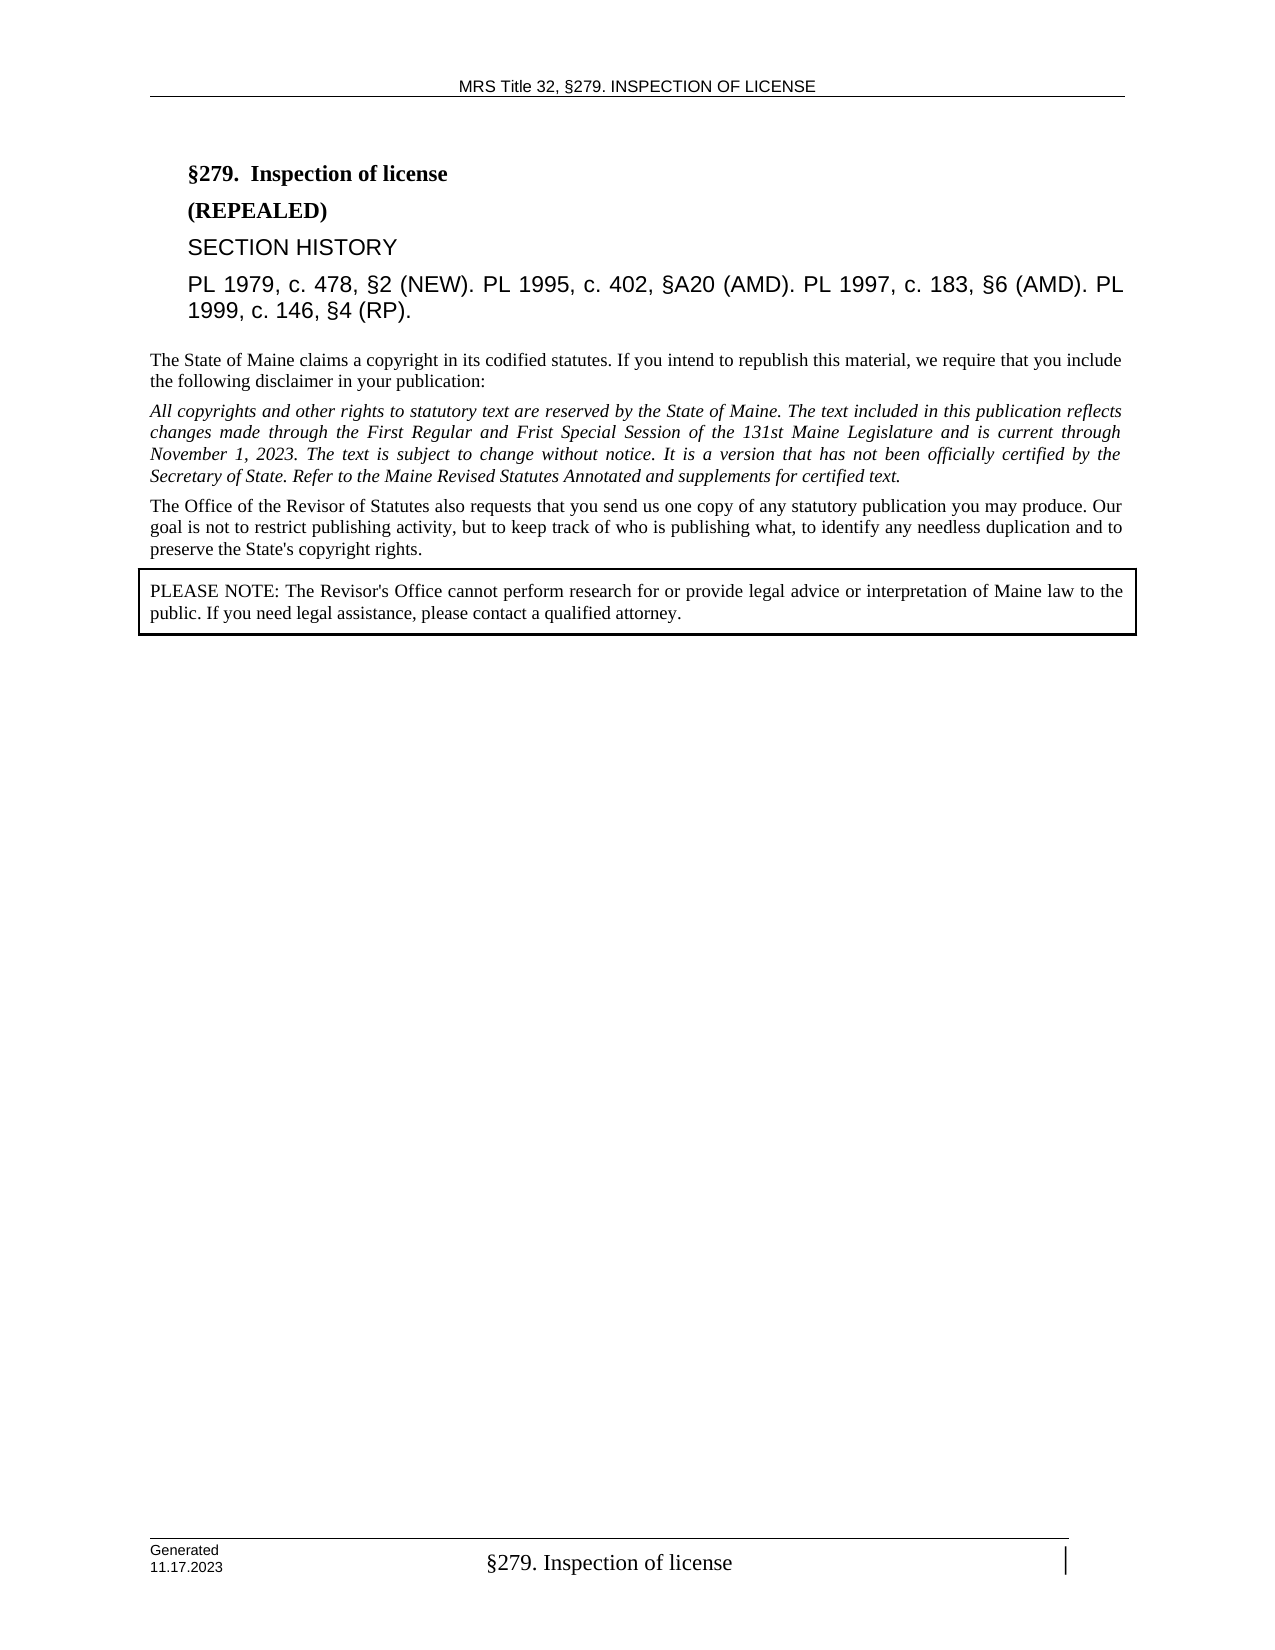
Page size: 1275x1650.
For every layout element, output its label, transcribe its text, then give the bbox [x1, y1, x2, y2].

text SECTION HISTORY [187, 234, 1125, 260]
text §279. Inspection of license [187, 160, 1125, 187]
text PLEASE NOTE: The Revisor's Office cannot perform research for or provide legal advice or interpretation of Maine law to the public. If you need legal assistance, please contact a qualified attorney. [140, 570, 1135, 633]
text PL 1979, c. 478, §2 (NEW). PL 1995, c. 402, §A20 (AMD). PL 1997, c. 183, §6 (AMD). PL 1999, c. 146, §4 (RP). [187, 271, 1125, 323]
text The Office of the Revisor of Statutes also requests that you send us one copy of any statutory publication you may produce. Our goal is not to restrict publishing activity, but to keep track of who is publishing what, to identify any needless duplication and to preserve the State's copyright rights. [150, 494, 1125, 559]
text All copyrights and other rights to statutory text are reserved by the State of Maine. The text included in this publication reflects changes made through the First Regular and Frist Special Session of the 131st Maine Legislature and is current through November 1, 2023 . The text is subject to change without notice. It is a version that has not been officially certified by the Secretary of State. Refer to the Maine Revised Statutes Annotated and supplements for certified text. [150, 400, 1125, 486]
text (REPEALED) [187, 197, 1125, 223]
text The State of Maine claims a copyright in its codified statutes. If you intend to republish this material, we require that you include the following disclaimer in your publication: [150, 348, 1125, 392]
